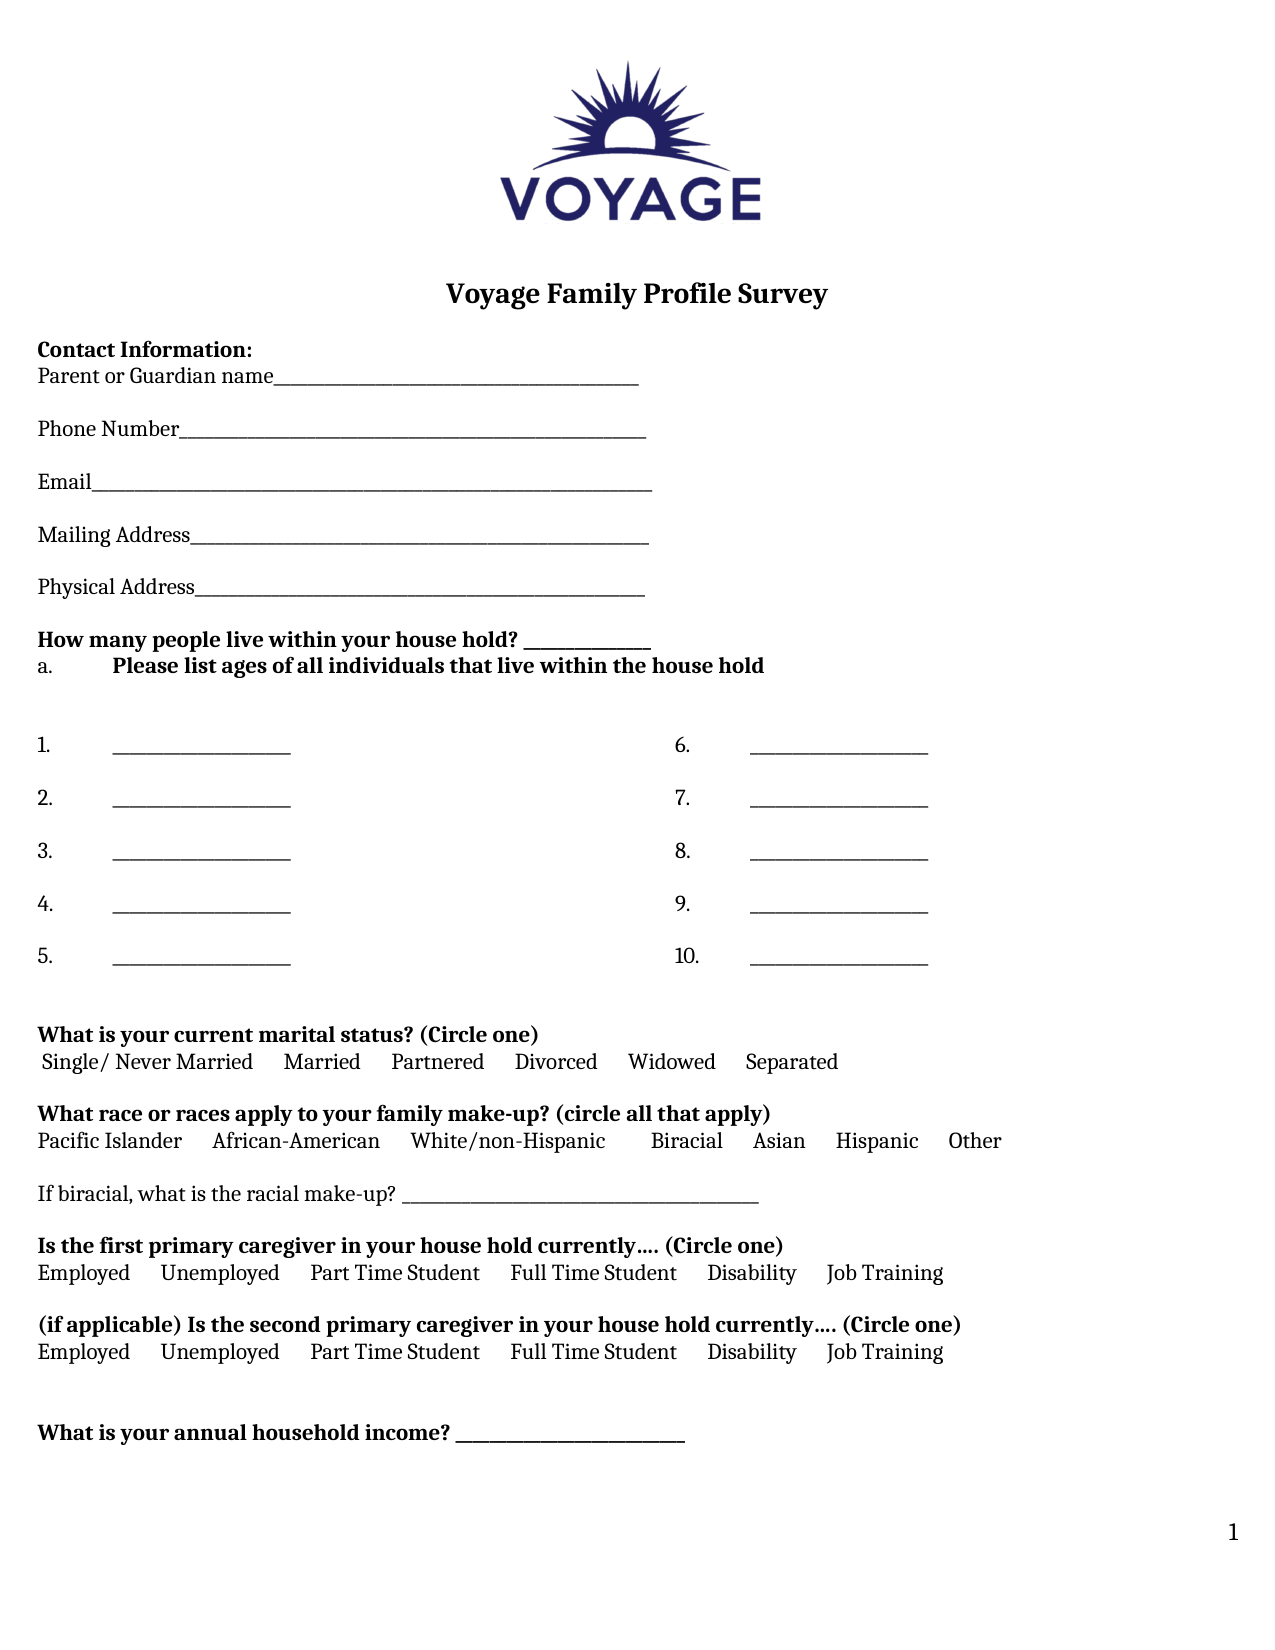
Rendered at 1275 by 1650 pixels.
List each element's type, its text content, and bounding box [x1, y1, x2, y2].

text Phone Number_______________________________________________________ [37, 416, 1237, 442]
text How many people live within your house hold? _______________ [37, 627, 1237, 653]
list _____________________ [675, 838, 1237, 864]
text Contact Information: [37, 337, 1237, 363]
text What is your annual household income? ___________________________ [37, 1420, 1237, 1446]
text Employed Unemployed Part Time Student Full Time Student Disability Job Training [37, 1338, 1237, 1365]
list _____________________ [37, 943, 600, 969]
list _____________________ [37, 732, 600, 759]
text Parent or Guardian name___________________________________________ [37, 363, 1237, 390]
text If biracial, what is the racial make-up? __________________________________________ [37, 1180, 1237, 1207]
list _____________________ [675, 943, 1237, 969]
list _____________________ [675, 732, 1237, 759]
list _____________________ [37, 785, 600, 811]
text Single/ Never Married Married Partnered Divorced Widowed Separated [37, 1048, 1237, 1075]
list _____________________ [37, 890, 600, 917]
text What race or races apply to your family make-up? (circle all that apply) [37, 1101, 1237, 1128]
text Email__________________________________________________________________ [37, 469, 1237, 495]
picture [485, 0, 777, 224]
list _____________________ [37, 838, 600, 864]
text Mailing Address______________________________________________________ [37, 521, 1237, 548]
text Physical Address_____________________________________________________ [37, 574, 1237, 601]
text (if applicable) Is the second primary caregiver in your house hold currently…. (Circle one) [37, 1312, 1237, 1338]
list _____________________ [675, 785, 1237, 811]
list _____________________ [675, 890, 1237, 917]
list Please list ages of all individuals that live within the house hold [37, 653, 1237, 679]
text Is the first primary caregiver in your house hold currently…. (Circle one) [37, 1233, 1237, 1259]
text Employed Unemployed Part Time Student Full Time Student Disability Job Training [37, 1259, 1237, 1286]
text What is your current marital status? (Circle one) [37, 1022, 1237, 1048]
text Pacific Islander African-American White/non-Hispanic Biracial Asian Hispanic Other [37, 1128, 1237, 1154]
text Voyage Family Profile Survey [37, 277, 1237, 311]
